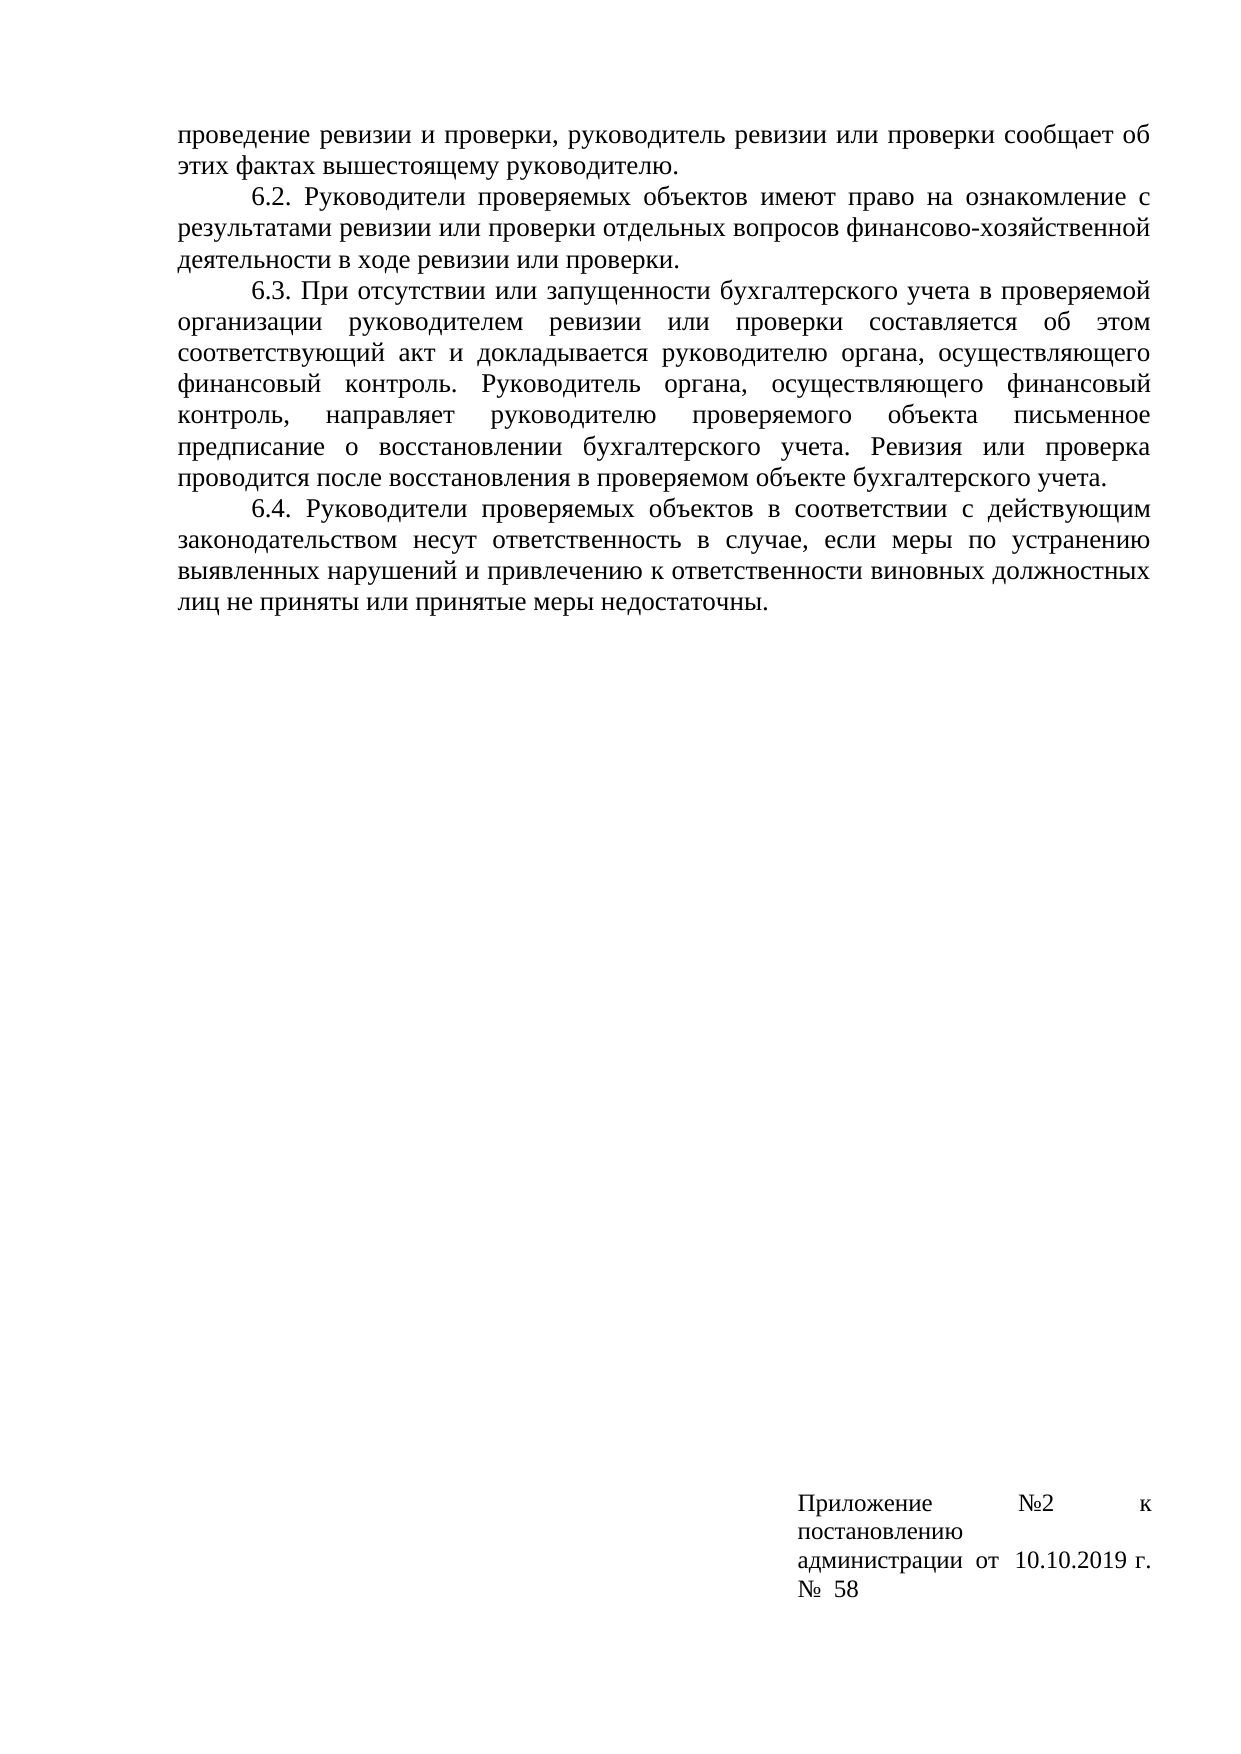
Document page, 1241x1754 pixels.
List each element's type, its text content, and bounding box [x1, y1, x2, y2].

text 6.2. Руководители проверяемых объектов имеют право на ознакомление с результатами ревизии или проверки отдельных вопросов финансово-хозяйственной деятельности в ходе ревизии или проверки. [177, 180, 1152, 274]
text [177, 118, 1152, 180]
text 6.4. Руководители проверяемых объектов в соответствии с действующим законодательством несут ответственность в случае, если меры по устранению выявленных нарушений и привлечению к ответственности виновных должностных лиц не приняты или принятые меры недостаточны. [177, 492, 1152, 616]
text 6.3. При отсутствии или запущенности бухгалтерского учета в проверяемой организации руководителем ревизии или проверки составляется об этом соответствующий акт и докладывается руководителю органа, осуществляющего финансовый контроль. Руководитель органа, осуществляющего финансовый контроль, направляет руководителю проверяемого объекта письменное предписание о восстановлении бухгалтерского учета. Ревизия или проверка проводится после восстановления в проверяемом объекте бухгалтерского учета. [177, 274, 1152, 492]
text Приложение №2 к постановлению администрации от 10.10.2019 г. № 58 [797, 1488, 1152, 1603]
